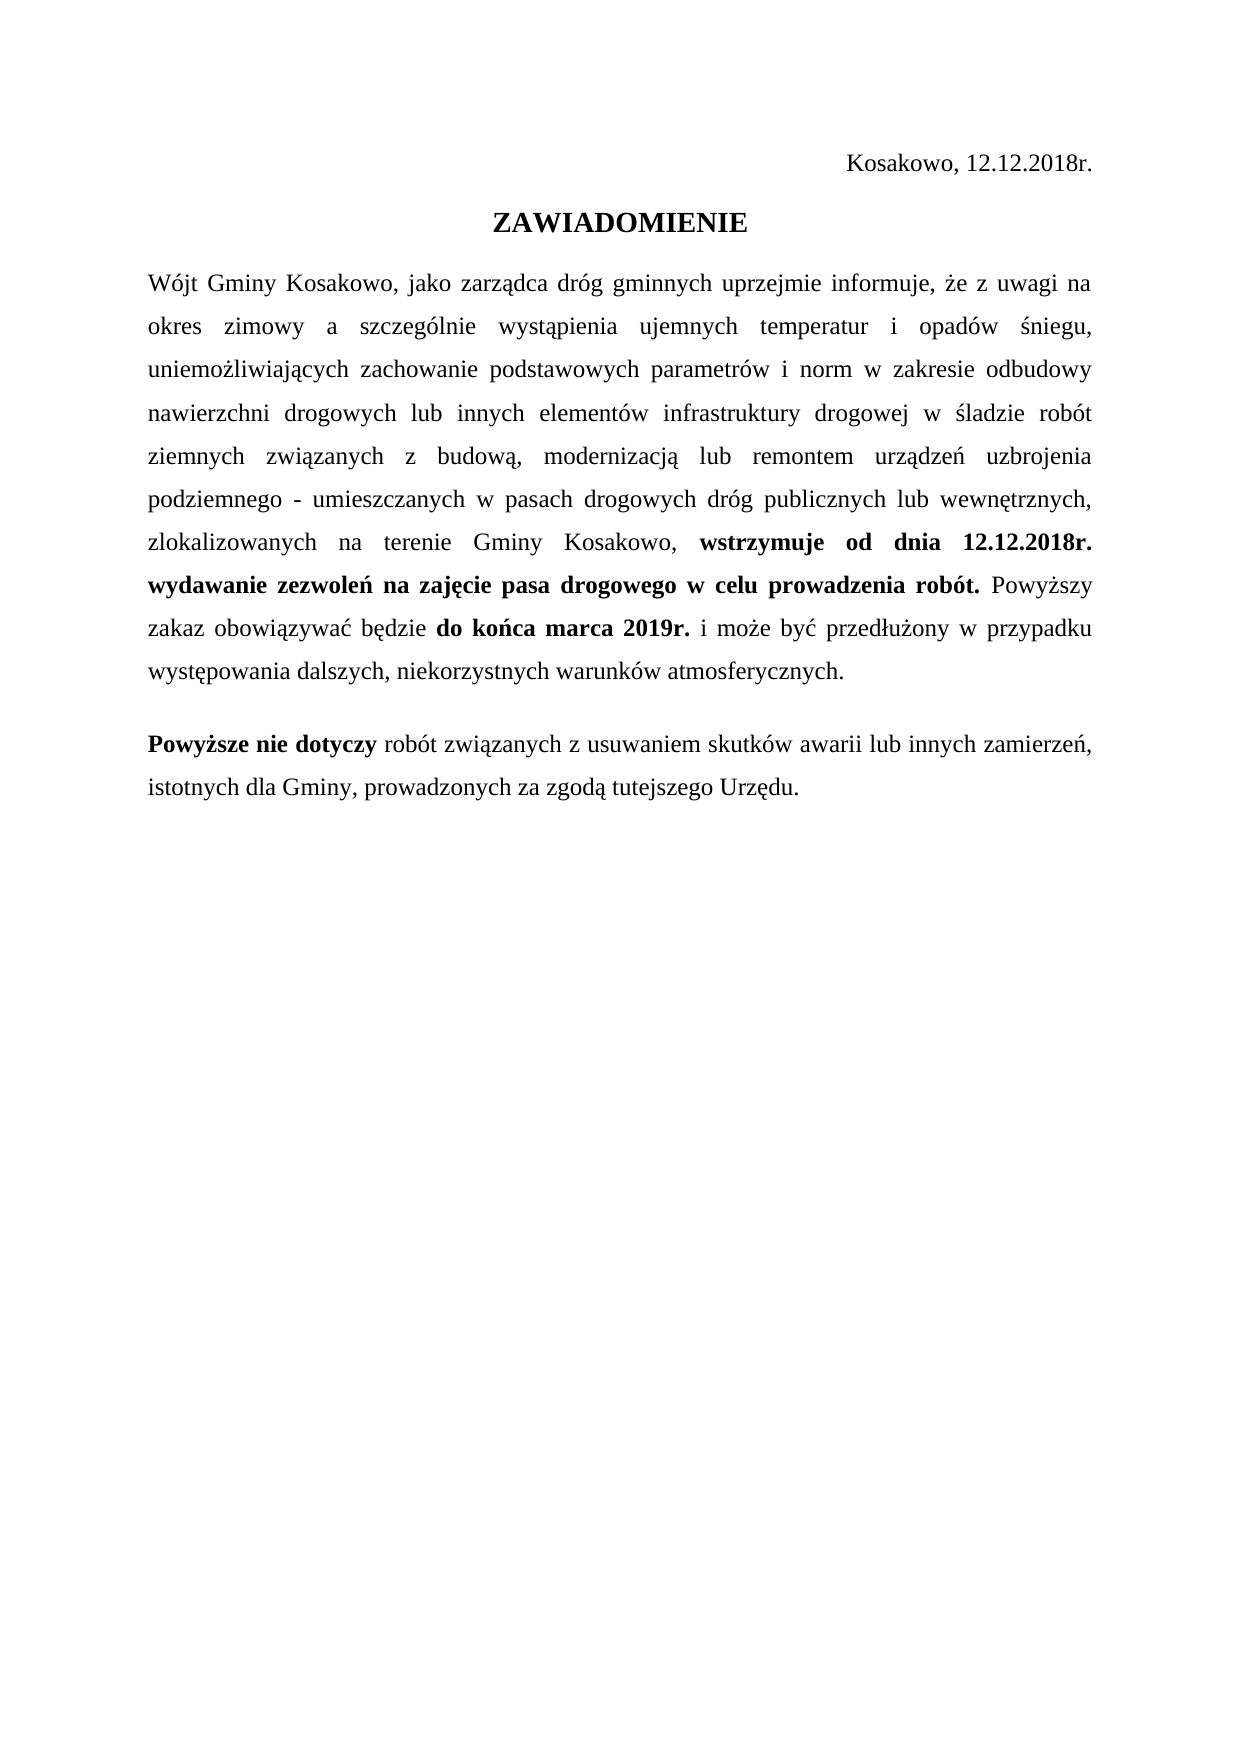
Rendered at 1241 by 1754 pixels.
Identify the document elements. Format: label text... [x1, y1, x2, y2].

text Powyższe nie dotyczy robót związanych z usuwaniem skutków awarii lub innych zamierzeń, istotnych dla Gminy, prowadzonych za zgodą tutejszego Urzędu. [148, 729, 1093, 801]
text Wójt Gminy Kosakowo, jako zarządca dróg gminnych uprzejmie informuje, że z uwagi na okres zimowy a szczególnie wystąpienia ujemnych temperatur i opadów śniegu, uniemożliwiających zachowanie podstawowych parametrów i norm w zakresie odbudowy nawierzchni drogowych lub innych elementów infrastruktury drogowej w śladzie robót ziemnych związanych z budową, modernizacją lub remontem urządzeń uzbrojenia podziemnego - umieszczanych w pasach drogowych dróg publicznych lub wewnętrznych, zlokalizowanych na terenie Gminy Kosakowo, wstrzymuje od dnia 12.12.2018r. wydawanie zezwoleń na zajęcie pasa drogowego w celu prowadzenia robót. Powyższy zakaz obowiązywać będzie do końca marca 2019r. i może być przedłużony w przypadku występowania dalszych, niekorzystnych warunków atmosferycznych. [148, 268, 1093, 685]
text ZAWIADOMIENIE [148, 206, 1093, 239]
text Kosakowo, 12.12.2018r. [148, 148, 1093, 176]
